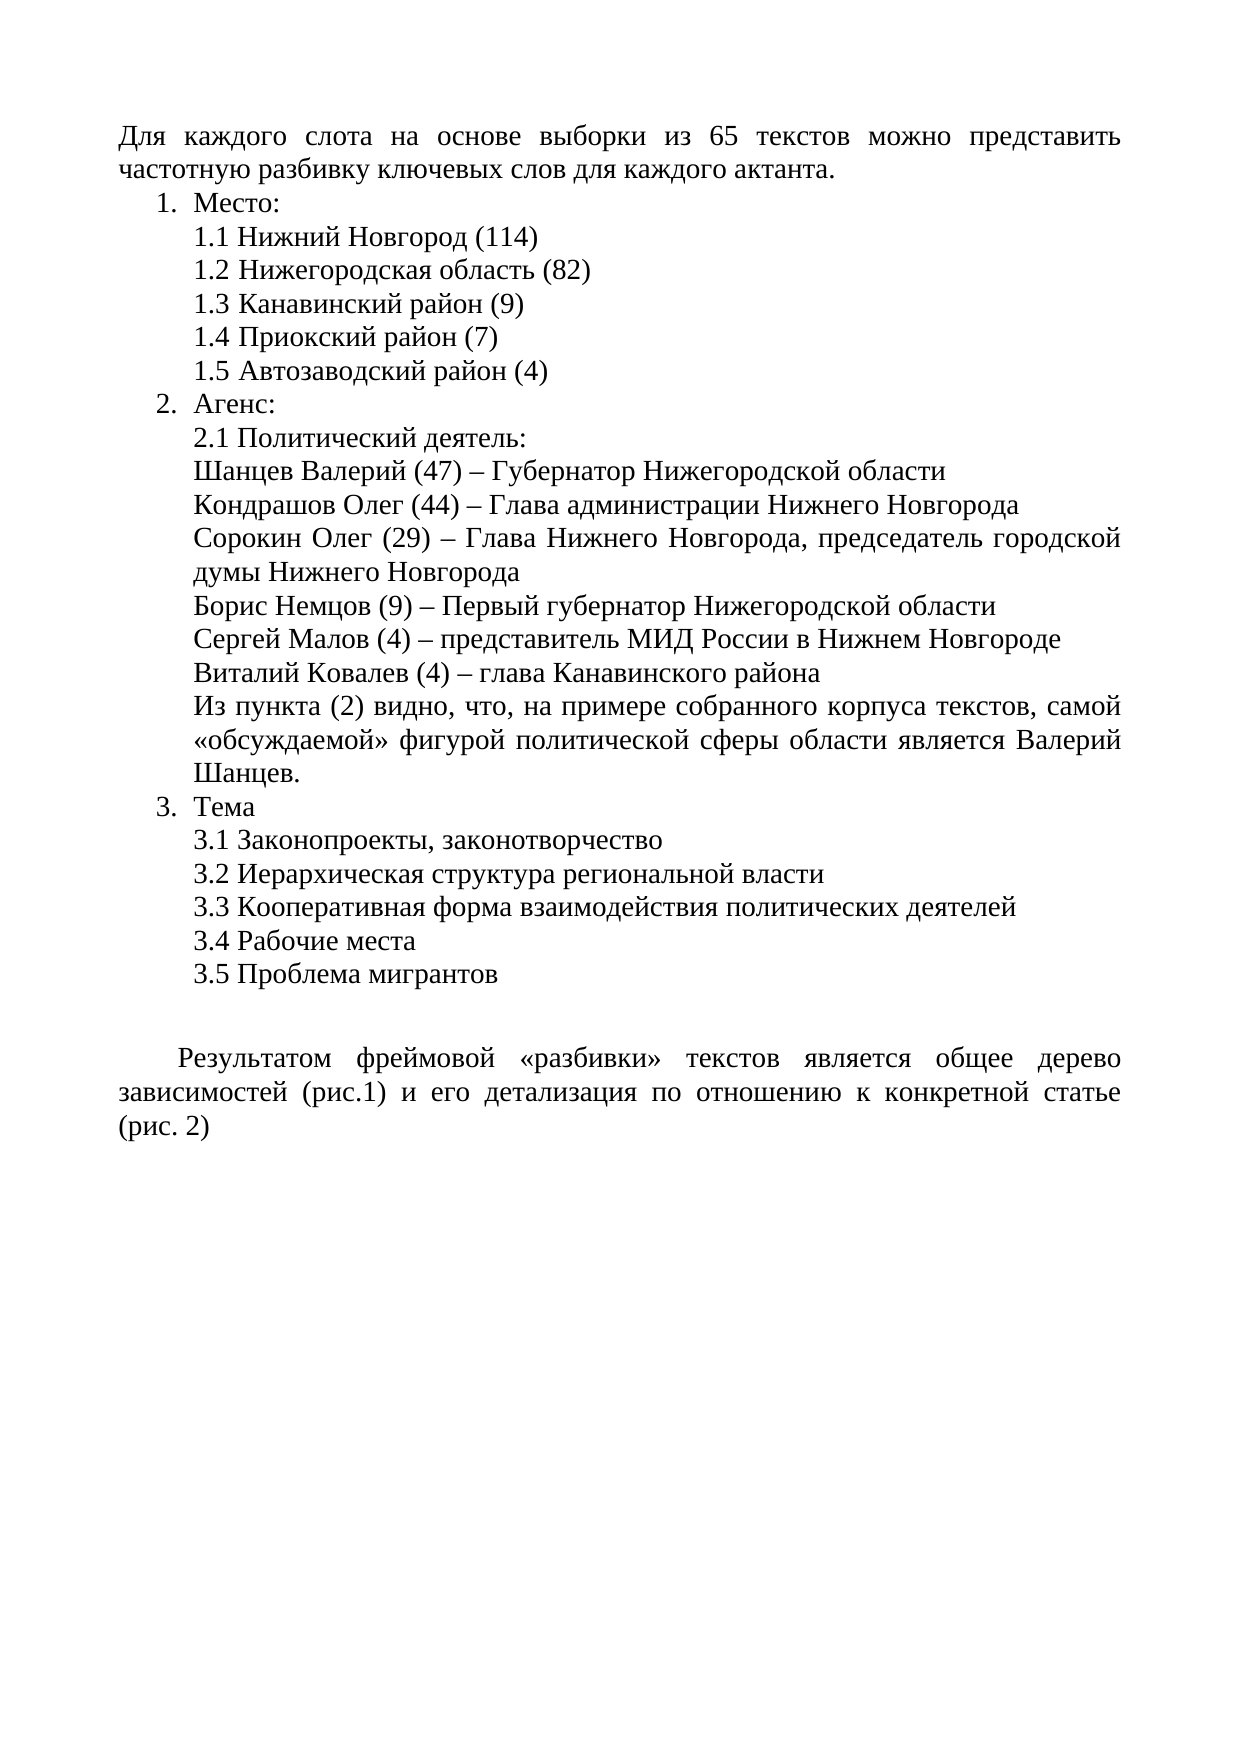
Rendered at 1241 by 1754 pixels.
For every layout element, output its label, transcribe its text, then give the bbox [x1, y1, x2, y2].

text Сергей Малов (4) – представитель МИД России в Нижнем Новгороде [193, 621, 1122, 655]
text Из пункта (2) видно, что, на примере собранного корпуса текстов, самой «обсуждаемой» фигурой политической сферы области является Валерий Шанцев. [193, 688, 1122, 789]
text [118, 118, 1122, 185]
text Сорокин Олег (29) – Глава Нижнего Новгорода, председатель городской думы Нижнего Новгорода [193, 521, 1122, 588]
text 3.1 Законопроекты, законотворчество [193, 822, 1122, 856]
text 3.5 Проблема мигрантов [193, 957, 1122, 990]
list Приокский район (7) [193, 319, 1122, 353]
list Автозаводский район (4) [193, 353, 1122, 386]
list Агенс: [156, 386, 1122, 420]
text Кондрашов Олег (44) – Глава администрации Нижнего Новгорода [193, 487, 1122, 521]
list Место: 1.1 Нижний Новгород (114) [156, 185, 1122, 252]
text Борис Немцов (9) – Первый губернатор Нижегородской области [193, 588, 1122, 621]
text 2.1 Политический деятель: [193, 420, 1122, 453]
text Виталий Ковалев (4) – глава Канавинского района [193, 655, 1122, 688]
text 3.2 Иерархическая структура региональной власти [193, 856, 1122, 889]
text Результатом фреймовой «разбивки» текстов является общее дерево зависимостей (рис.1) и его детализация по отношению к конкретной статье (рис. 2) [118, 1041, 1122, 1141]
list Нижегородская область (82) [193, 252, 1122, 286]
text 3.4 Рабочие места [193, 923, 1122, 957]
list Тема [156, 789, 1122, 822]
text 3.3 Кооперативная форма взаимодействия политических деятелей [193, 889, 1122, 923]
list Канавинский район (9) [193, 286, 1122, 319]
text Шанцев Валерий (47) – Губернатор Нижегородской области [193, 453, 1122, 487]
